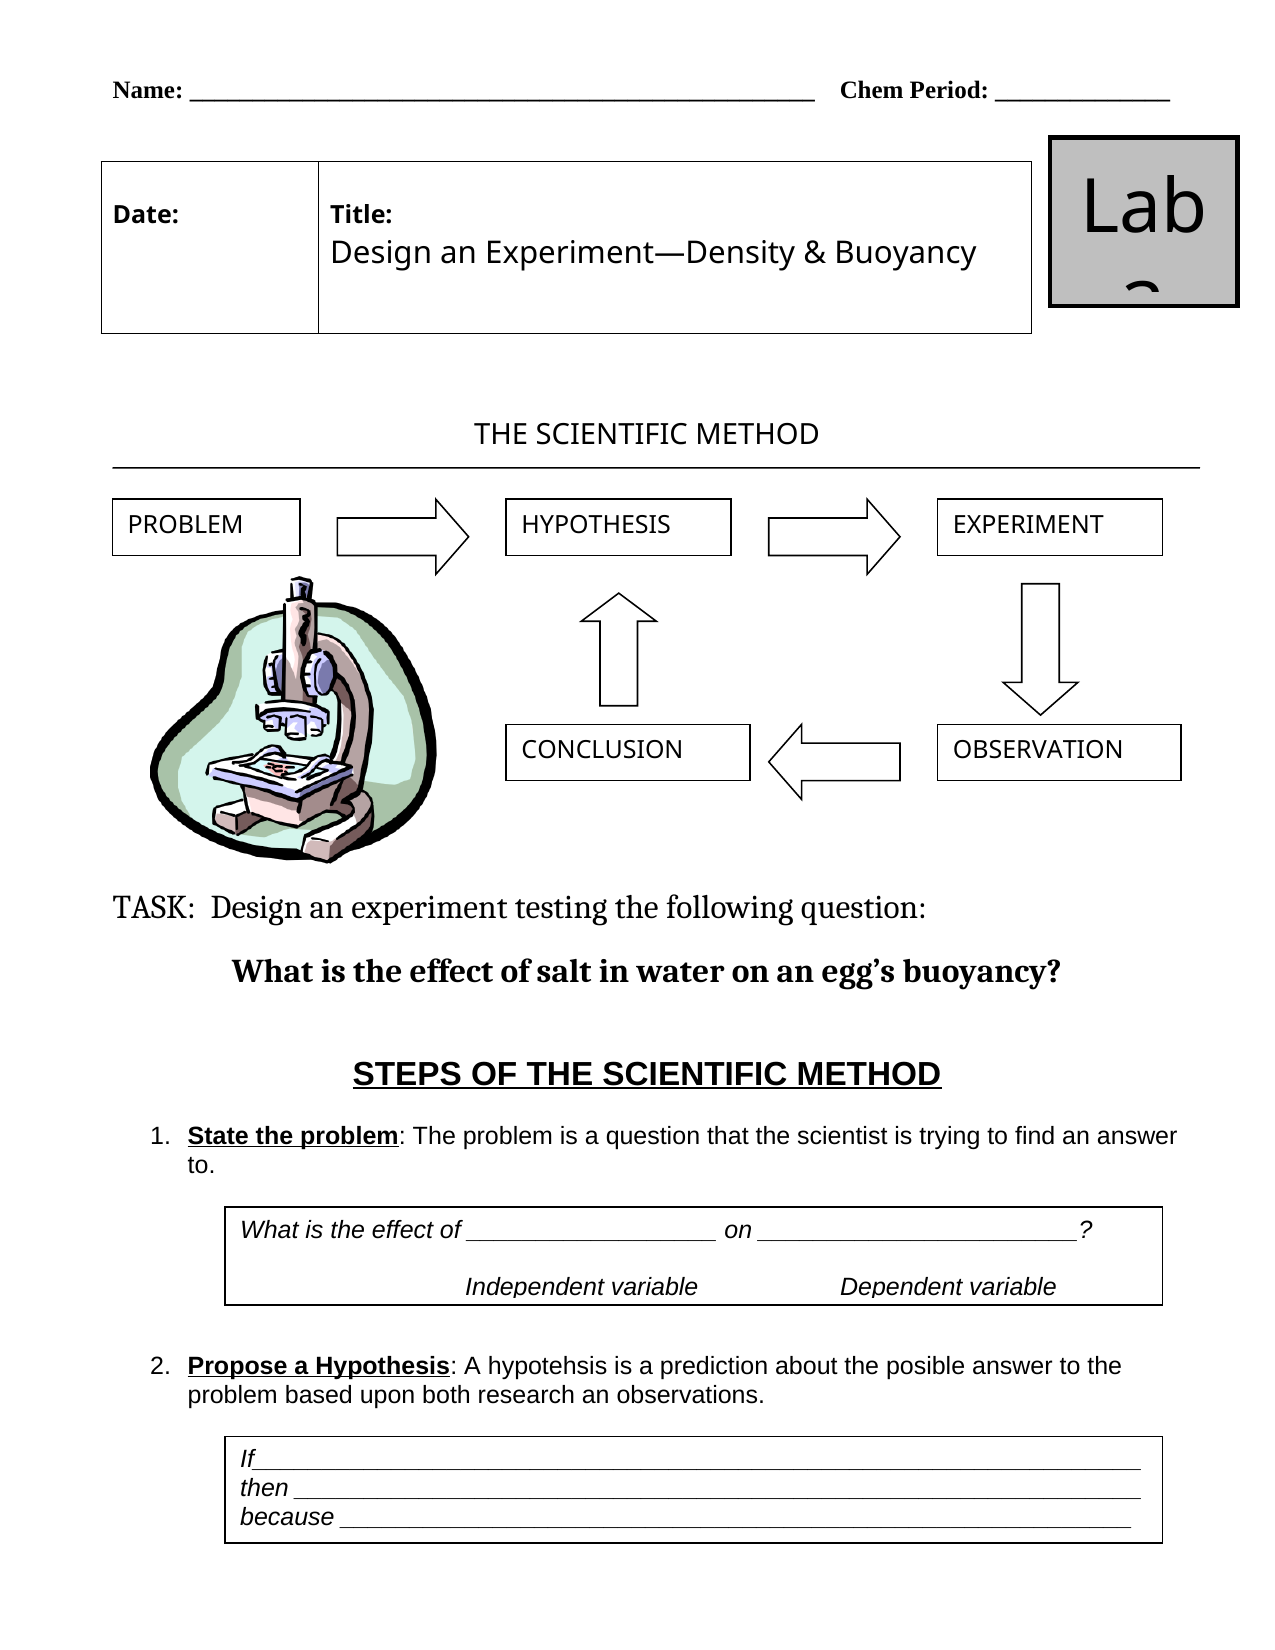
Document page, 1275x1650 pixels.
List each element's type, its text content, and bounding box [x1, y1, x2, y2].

table_header Date: [102, 162, 318, 333]
text What is the effect of salt in water on an egg’s buoyancy? [112, 952, 1181, 990]
list Propose a Hypothesis: A hypotehsis is a prediction about the posible answer to the problem based upon both research an observations. [150, 1351, 1181, 1408]
subtitle STEPS OF THE SCIENTIFIC METHOD [112, 1054, 1181, 1092]
title THE SCIENTIFIC METHOD [112, 413, 1181, 453]
list State the problem: The problem is a question that the scientist is trying to find an answer to. [150, 1121, 1181, 1178]
table_header Title: Design an Experiment—Density & Buoyancy [319, 162, 1031, 333]
text Name: __________________________________________________ Chem Period: ______________ [112, 75, 1181, 104]
text TASK: Design an experiment testing the following question: [112, 889, 1181, 927]
